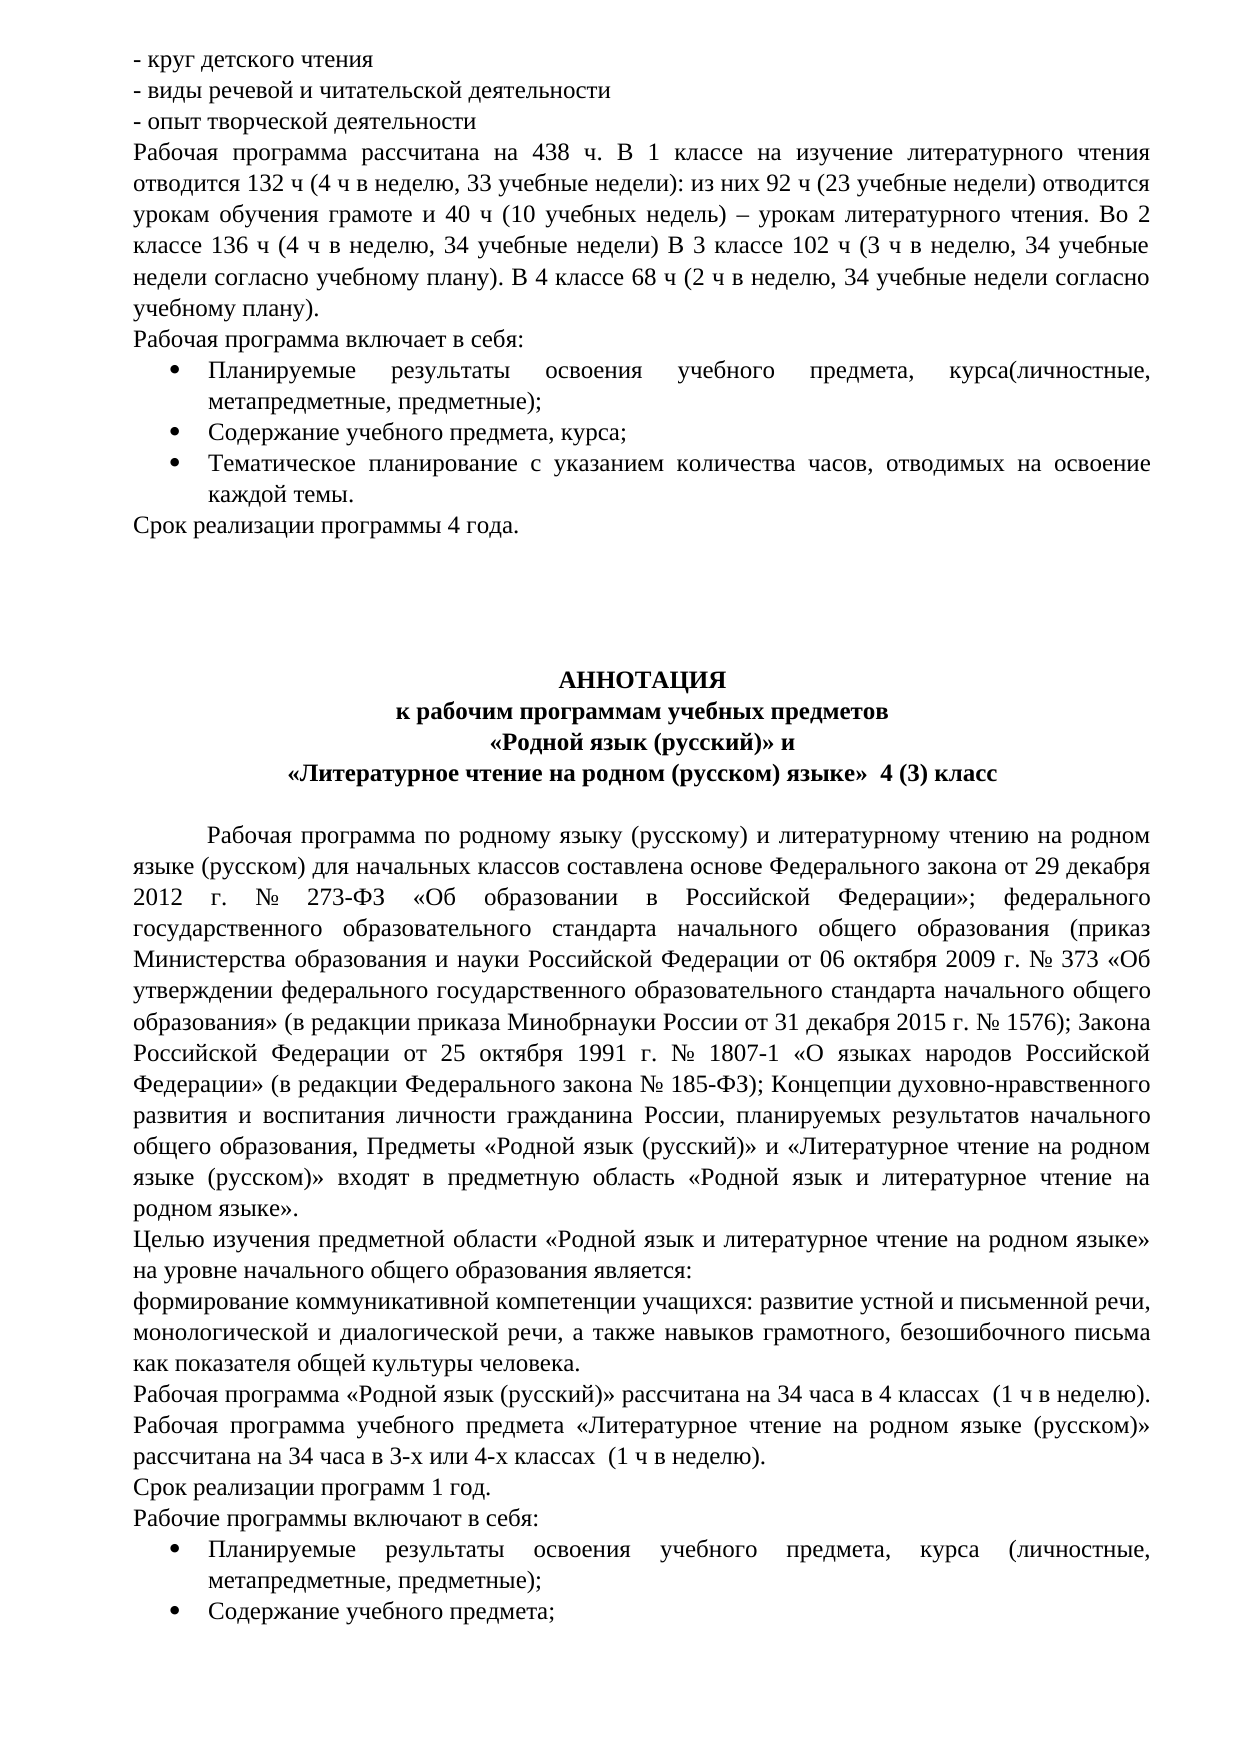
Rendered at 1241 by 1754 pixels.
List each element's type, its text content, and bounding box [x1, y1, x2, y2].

text Рабочая программа по родному языку (русскому) и литературному чтению на родном языке (русском) для начальных классов составлена основе Федерального закона от 29 декабря 2012 г. № 273-ФЗ «Об образовании в Российской Федерации»; федерального государственного образовательного стандарта начального общего образования (приказ Министерства образования и науки Российской Федерации от 06 октября 2009 г. № 373 «Об утверждении федерального государственного образовательного стандарта начального общего образования» (в редакции приказа Минобрнауки России от 31 декабря 2015 г. № 1576); Закона Российской Федерации от 25 октября 1991 г. № 1807-1 «О языках народов Российской Федерации» (в редакции Федерального закона № 185-ФЗ); Концепции духовно-нравственного развития и воспитания личности гражданина России, планируемых результатов начального общего образования, Предметы «Родной язык (русский)» и «Литературное чтение на родном языке (русском)» входят в предметную область «Родной язык и литературное чтение на родном языке». [133, 820, 1152, 1222]
text Срок реализации программ 1 год. [133, 1472, 1152, 1501]
text Рабочая программа рассчитана на 438 ч. В 1 классе на изучение литературного чтения отводится 132 ч (4 ч в неделю, 33 учебные недели): из них 92 ч (23 учебные недели) отводится урокам обучения грамоте и 40 ч (10 учебных недель) – урокам литературного чтения. Во 2 классе 136 ч (4 ч в неделю, 34 учебные недели) В 3 классе 102 ч (3 ч в неделю, 34 учебные недели согласно учебному плану). В 4 классе 68 ч (2 ч в неделю, 34 учебные недели согласно учебному плану). [133, 137, 1152, 321]
text Целью изучения предметной области «Родной язык и литературное чтение на родном языке» на уровне начального общего образования является: [133, 1224, 1152, 1284]
list Содержание учебного предмета; [170, 1596, 1152, 1625]
text АННОТАЦИЯ [133, 665, 1152, 694]
text «Литературное чтение на родном (русском) языке» 4 (3) класс [133, 758, 1152, 787]
text - круг детского чтения [133, 44, 1152, 73]
text Рабочая программа включает в себя: [133, 324, 1152, 352]
list Содержание учебного предмета, курса; [170, 417, 1152, 446]
text к рабочим программам учебных предметов [133, 696, 1152, 725]
text Рабочие программы включают в себя: [133, 1503, 1152, 1532]
list Планируемые результаты освоения учебного предмета, курса(личностные, метапредметные, предметные); [170, 355, 1152, 414]
text Срок реализации программы 4 года. [133, 510, 1152, 539]
text Рабочая программа «Родной язык (русский)» рассчитана на 34 часа в 4 классах (1 ч в неделю). Рабочая программа учебного предмета «Литературное чтение на родном языке (русском)» рассчитана на 34 часа в 3-х или 4-х классах (1 ч в неделю). [133, 1379, 1152, 1470]
list Планируемые результаты освоения учебного предмета, курса (личностные, метапредметные, предметные); [170, 1534, 1152, 1594]
text - опыт творческой деятельности [133, 106, 1152, 135]
list Тематическое планирование с указанием количества часов, отводимых на освоение каждой темы. [170, 448, 1152, 508]
text формирование коммуникативной компетенции учащихся: развитие устной и письменной речи, монологической и диалогической речи, а также навыков грамотного, безошибочного письма как показателя общей культуры человека. [133, 1286, 1152, 1377]
text «Родной язык (русский)» и [133, 727, 1152, 756]
text - виды речевой и читательской деятельности [133, 75, 1152, 104]
